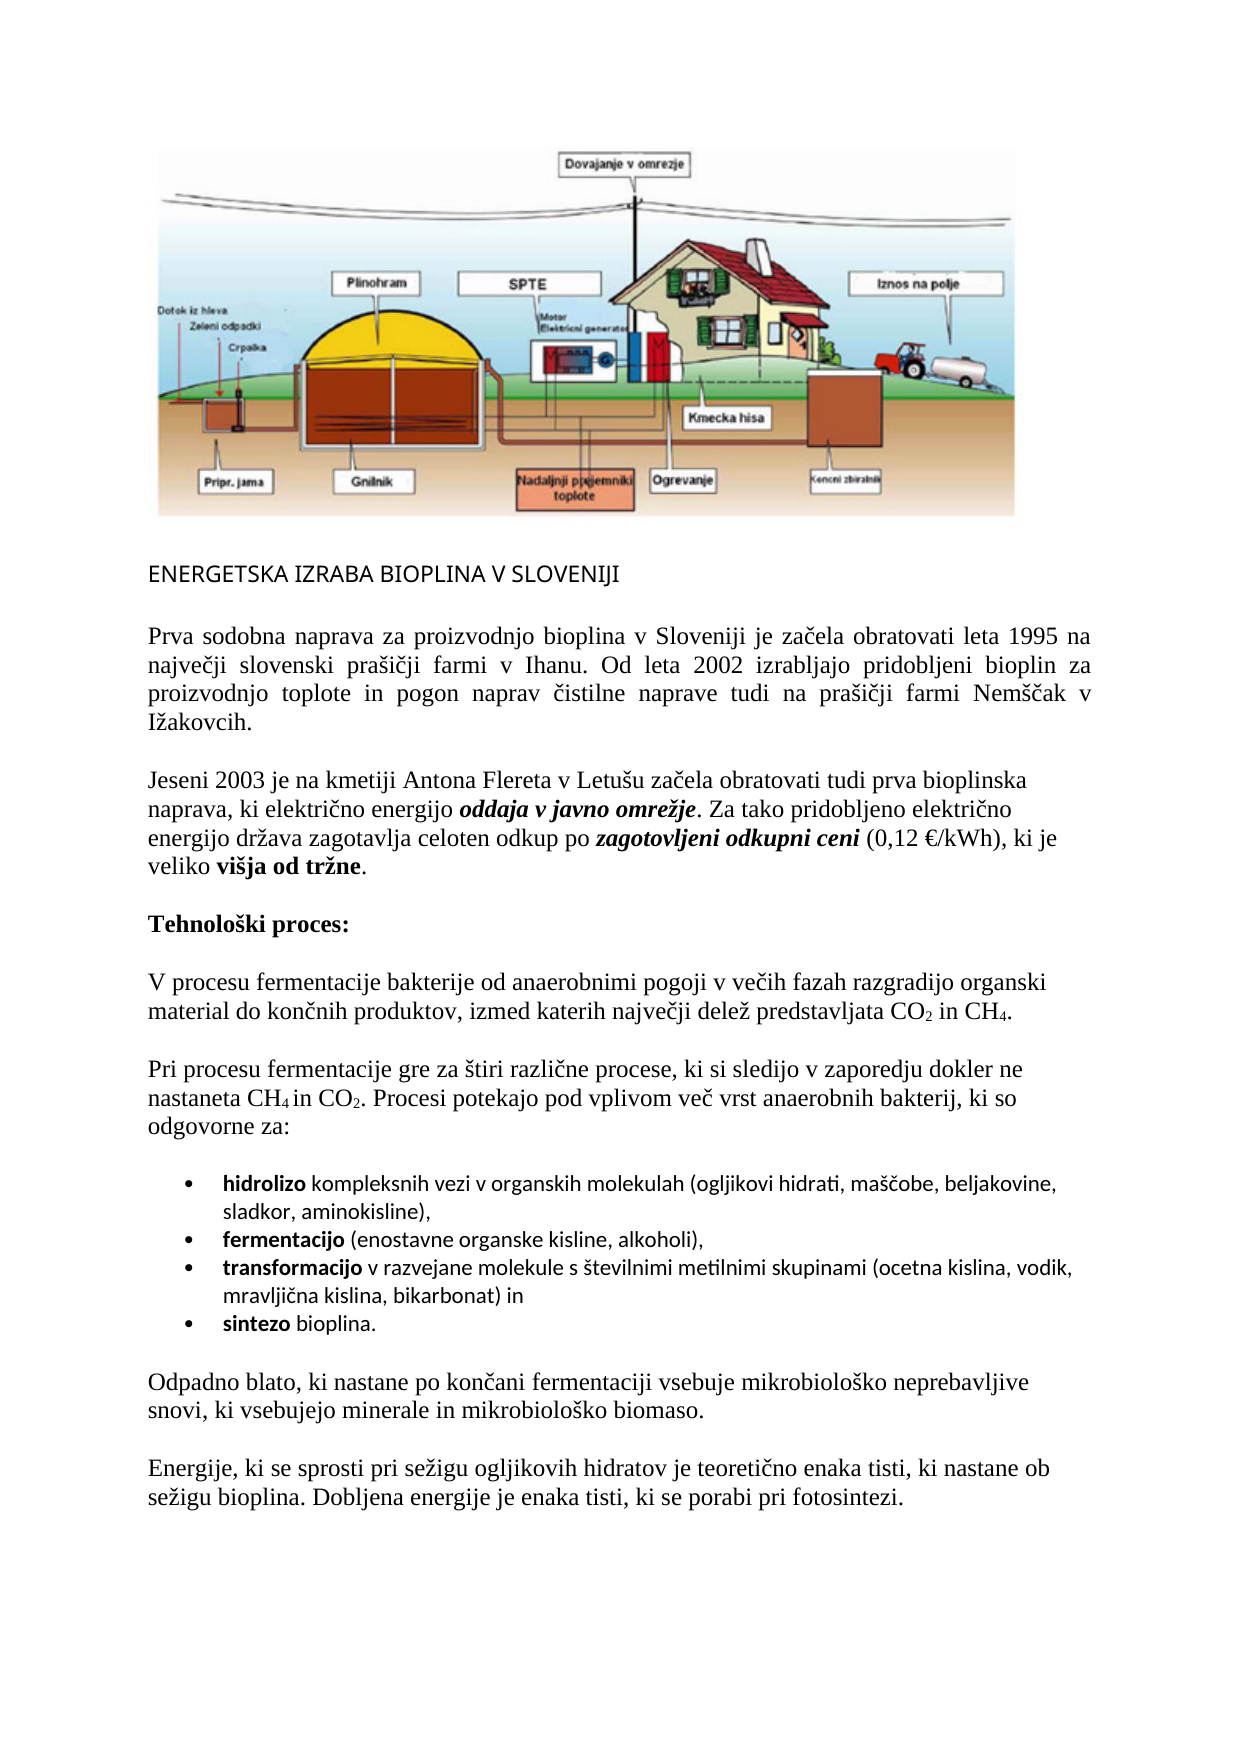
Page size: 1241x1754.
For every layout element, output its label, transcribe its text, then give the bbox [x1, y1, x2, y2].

list fermentacijo (enostavne organske kisline, alkoholi), [185, 1225, 1093, 1253]
text V procesu fermentacije bakterije od anaerobnimi pogoji v večih fazah razgradijo organski material do končnih produktov, izmed katerih največji delež predstavljata CO2 in CH4. [148, 967, 1093, 1025]
text Odpadno blato, ki nastane po končani fermentaciji vsebuje mikrobiološko neprebavljive snovi, ki vsebujejo minerale in mikrobiološko biomaso. [148, 1367, 1093, 1424]
text Prva sodobna naprava za proizvodnjo bioplina v Sloveniji je začela obratovati leta 1995 na največji slovenski prašičji farmi v Ihanu. Od leta 2002 izrabljajo pridobljeni bioplin za proizvodnjo toplote in pogon naprav čistilne naprave tudi na prašičji farmi Nemščak v Ižakovcih. [148, 621, 1093, 736]
subtitle ENERGETSKA IZRABA BIOPLINA V SLOVENIJI [148, 558, 1093, 589]
list transformacijo v razvejane molekule s številnimi metilnimi skupinami (ocetna kislina, vodik, mravljična kislina, bikarbonat) in [185, 1253, 1093, 1309]
list hidrolizo kompleksnih vezi v organskih molekulah (ogljikovi hidrati, maščobe, beljakovine, sladkor, aminokisline), [185, 1169, 1093, 1225]
picture [147, 147, 1023, 529]
text Pri procesu fermentacije gre za štiri različne procese, ki si sledijo v zaporedju dokler ne nastaneta CH4 in CO2. Procesi potekajo pod vplivom več vrst anaerobnih bakterij, ki so odgovorne za: [148, 1054, 1093, 1140]
text Tehnološki proces: [148, 909, 1093, 938]
text Jeseni 2003 je na kmetiji Antona Flereta v Letušu začela obratovati tudi prva bioplinska naprava, ki električno energijo oddaja v javno omrežje. Za tako pridobljeno električno energijo država zagotavlja celoten odkup po zagotovljeni odkupni ceni (0,12 €/kWh), ki je veliko višja od tržne. [148, 765, 1093, 880]
list sintezo bioplina. [185, 1309, 1093, 1337]
text Energije, ki se sprosti pri sežigu ogljikovih hidratov je teoretično enaka tisti, ki nastane ob sežigu bioplina. Dobljena energije je enaka tisti, ki se porabi pri fotosintezi. [148, 1453, 1093, 1511]
